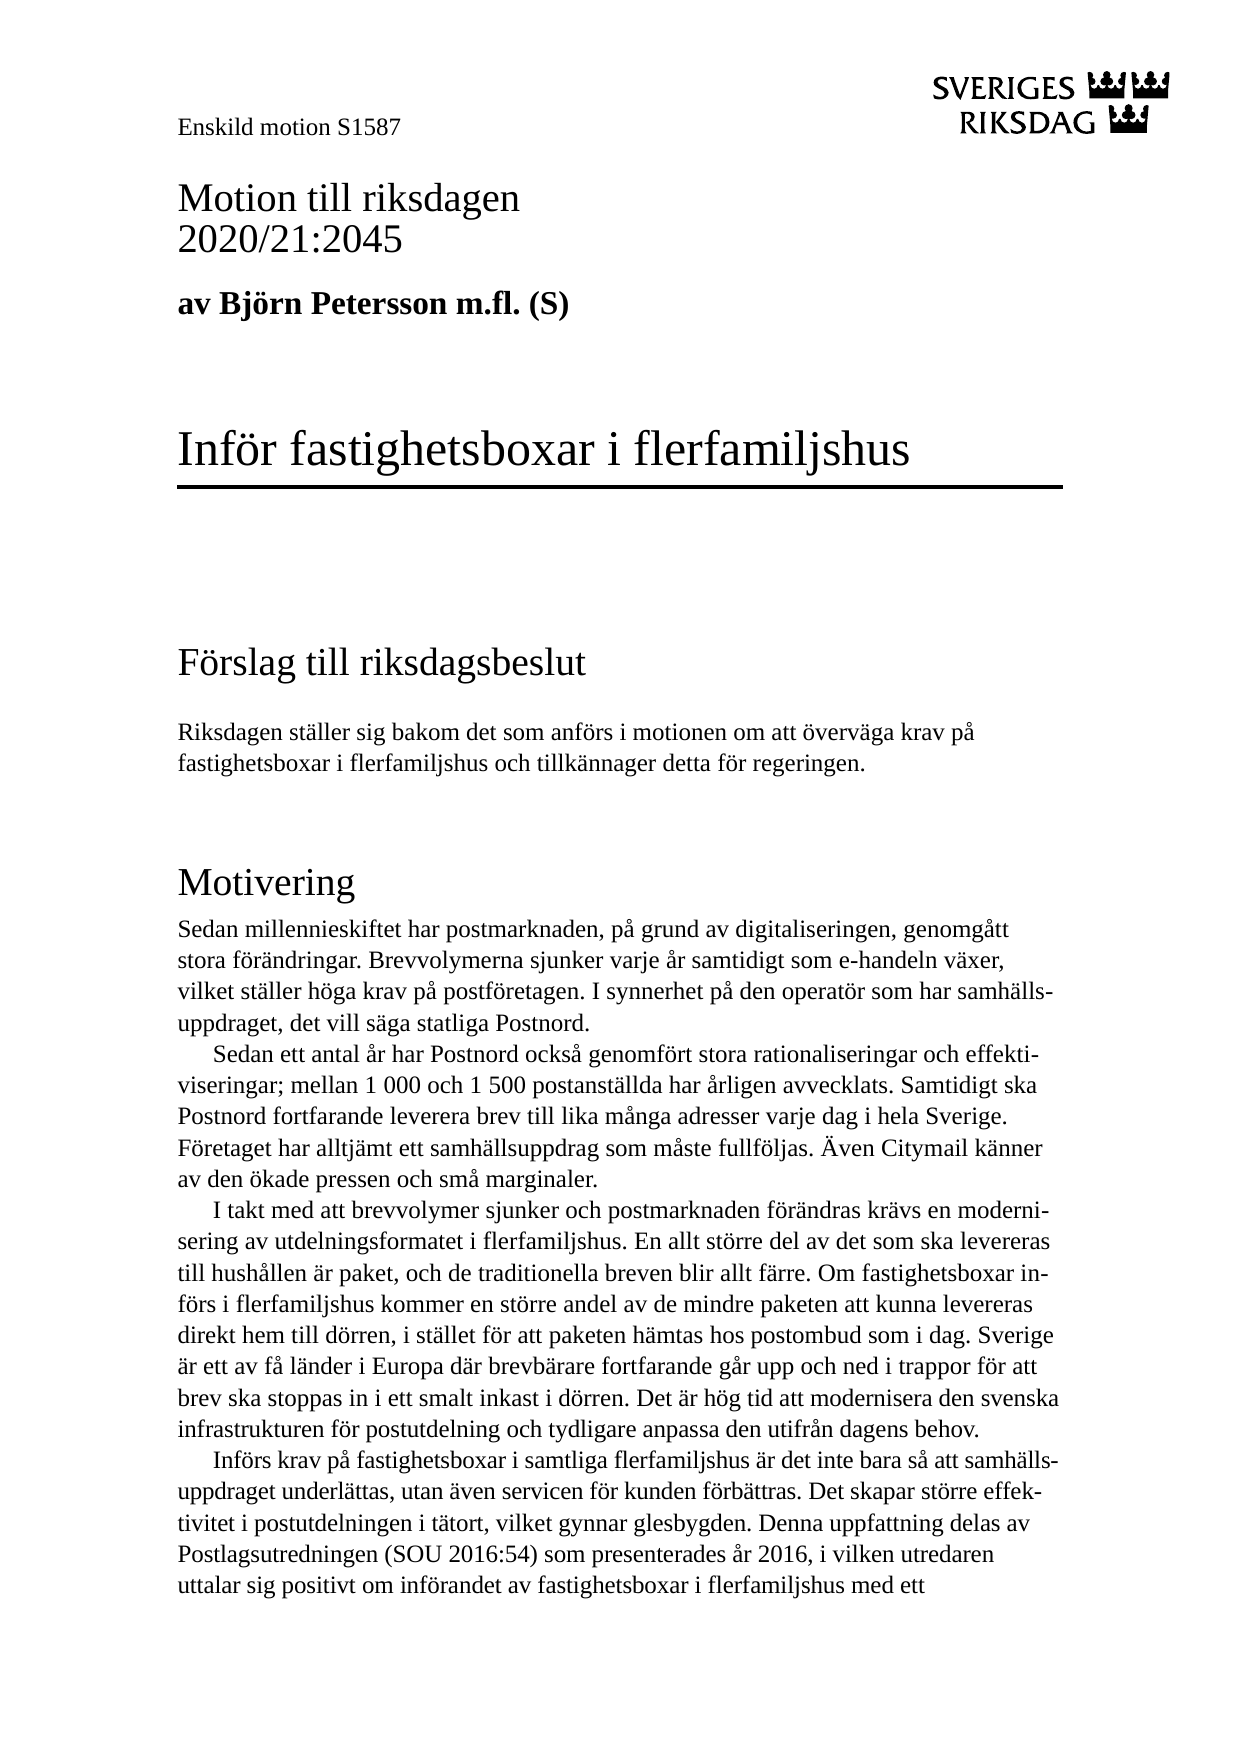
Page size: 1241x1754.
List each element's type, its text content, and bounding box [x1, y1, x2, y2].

text Sedan ett antal år har Postnord också genomfört stora rationaliseringar och effektiviseringar; mellan 1 000 och 1 500 postanställda har årligen avvecklats. Samtidigt ska Postnord fortfarande leverera brev till lika många adresser varje dag i hela Sverige. Företaget har alltjämt ett samhällsuppdrag som måste fullföljas. Även Citymail känner av den ökade pressen och små marginaler. [177, 1036, 1063, 1193]
text Sedan millennieskiftet har postmarknaden, på grund av digitaliseringen, genomgått stora förändringar. Brevvolymerna sjunker varje år samtidigt som e-handeln växer, vilket ställer höga krav på postföretagen. I synnerhet på den operatör som har samhällsuppdraget, det vill säga statliga Postnord. [177, 911, 1063, 1036]
text I takt med att brevvolymer sjunker och postmarknaden förändras krävs en modernisering av utdelningsformatet i flerfamiljshus. En allt större del av det som ska levereras till hushållen är paket, och de traditionella breven blir allt färre. Om fastighetsboxar införs i flerfamiljshus kommer en större andel av de mindre paketen att kunna levereras direkt hem till dörren, i stället för att paketen hämtas hos postombud som i dag. Sverige är ett av få länder i Europa där brevbärare fortfarande går upp och ned i trappor för att brev ska stoppas in i ett smalt inkast i dörren. Det är hög tid att modernisera den svenska infrastrukturen för postutdelning och tydligare anpassa den utifrån dagens behov. [177, 1193, 1063, 1443]
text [177, 1443, 1063, 1599]
